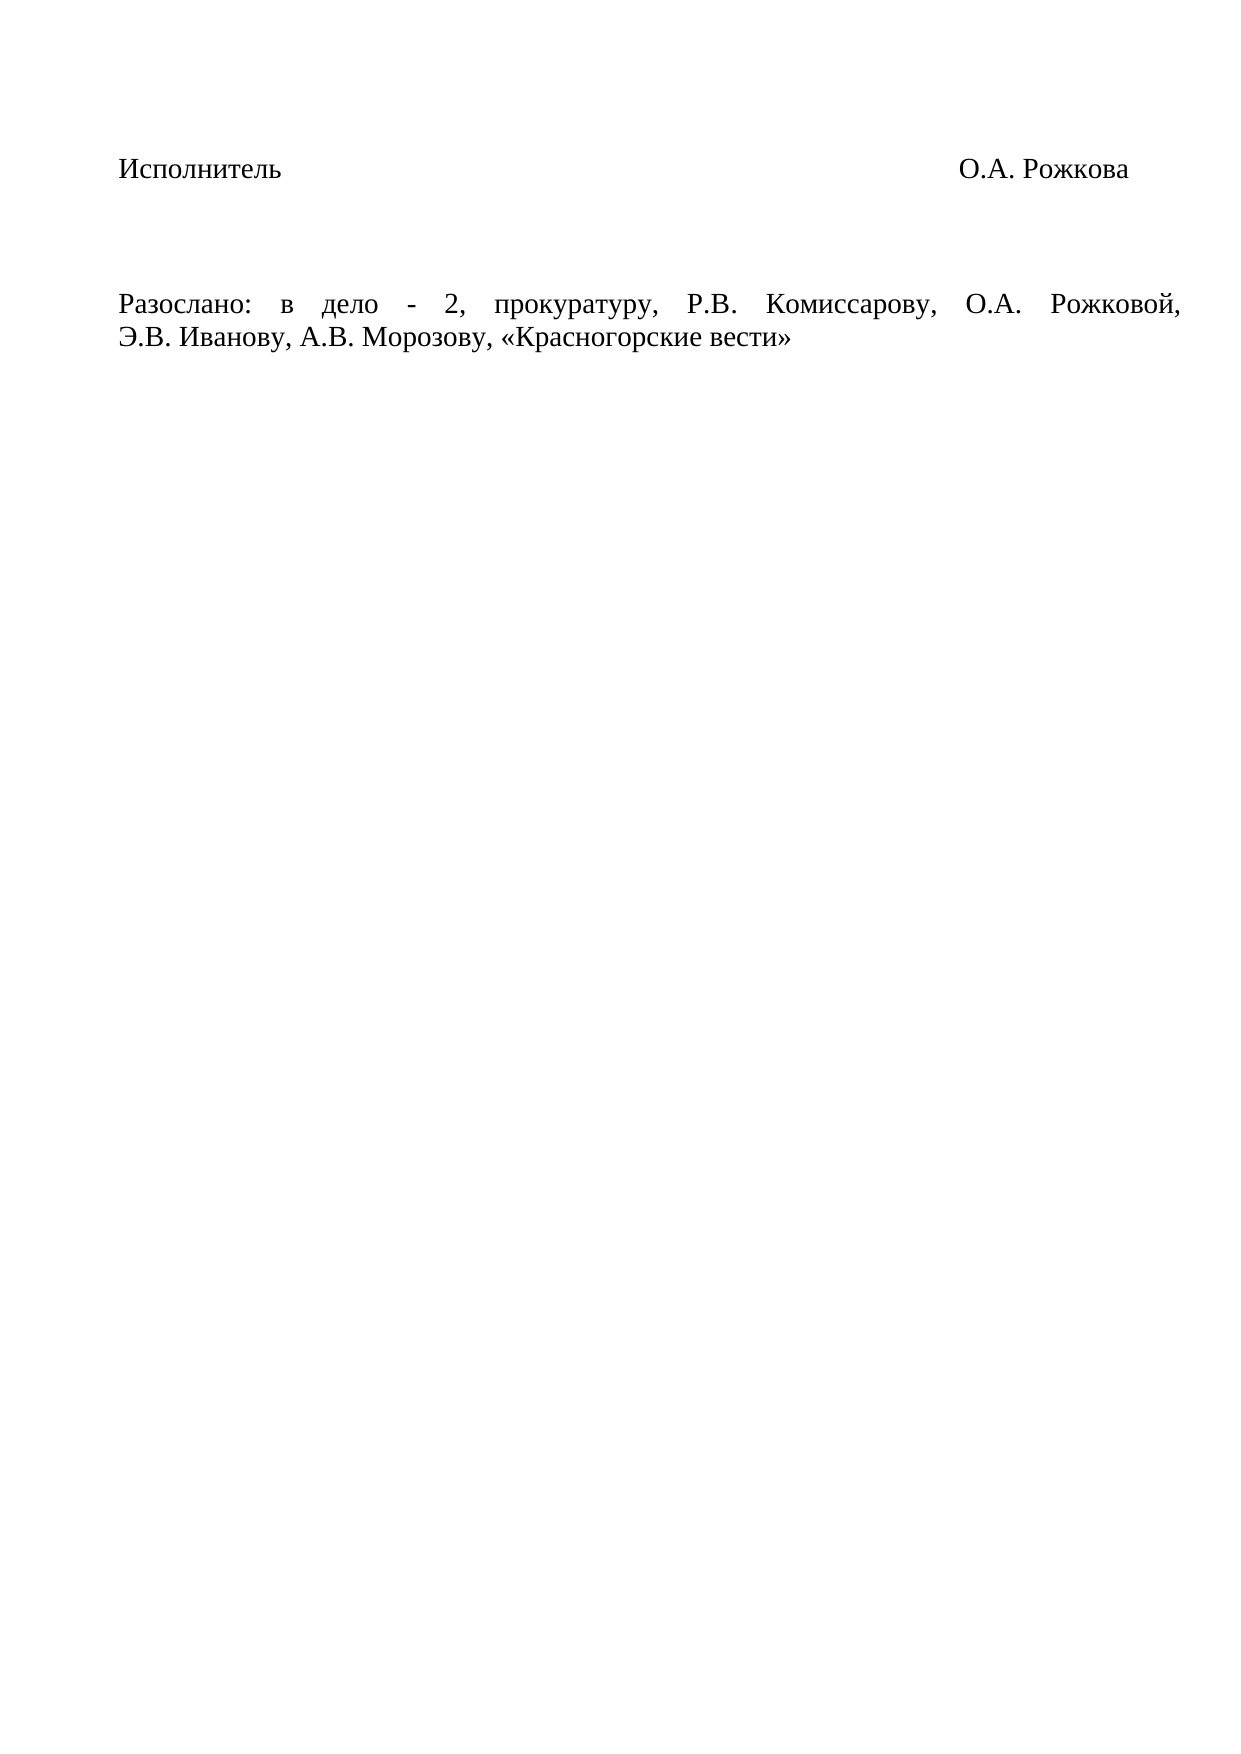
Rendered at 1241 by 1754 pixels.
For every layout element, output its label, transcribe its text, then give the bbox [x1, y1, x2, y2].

text Разослано: в дело - 2, прокуратуру, Р.В. Комиссарову, О.А. Рожковой, Э.В. Иванову, А.В. Морозову, «Красногорские вести» [118, 286, 1181, 353]
text Исполнитель О.А. Рожкова [118, 152, 1181, 185]
